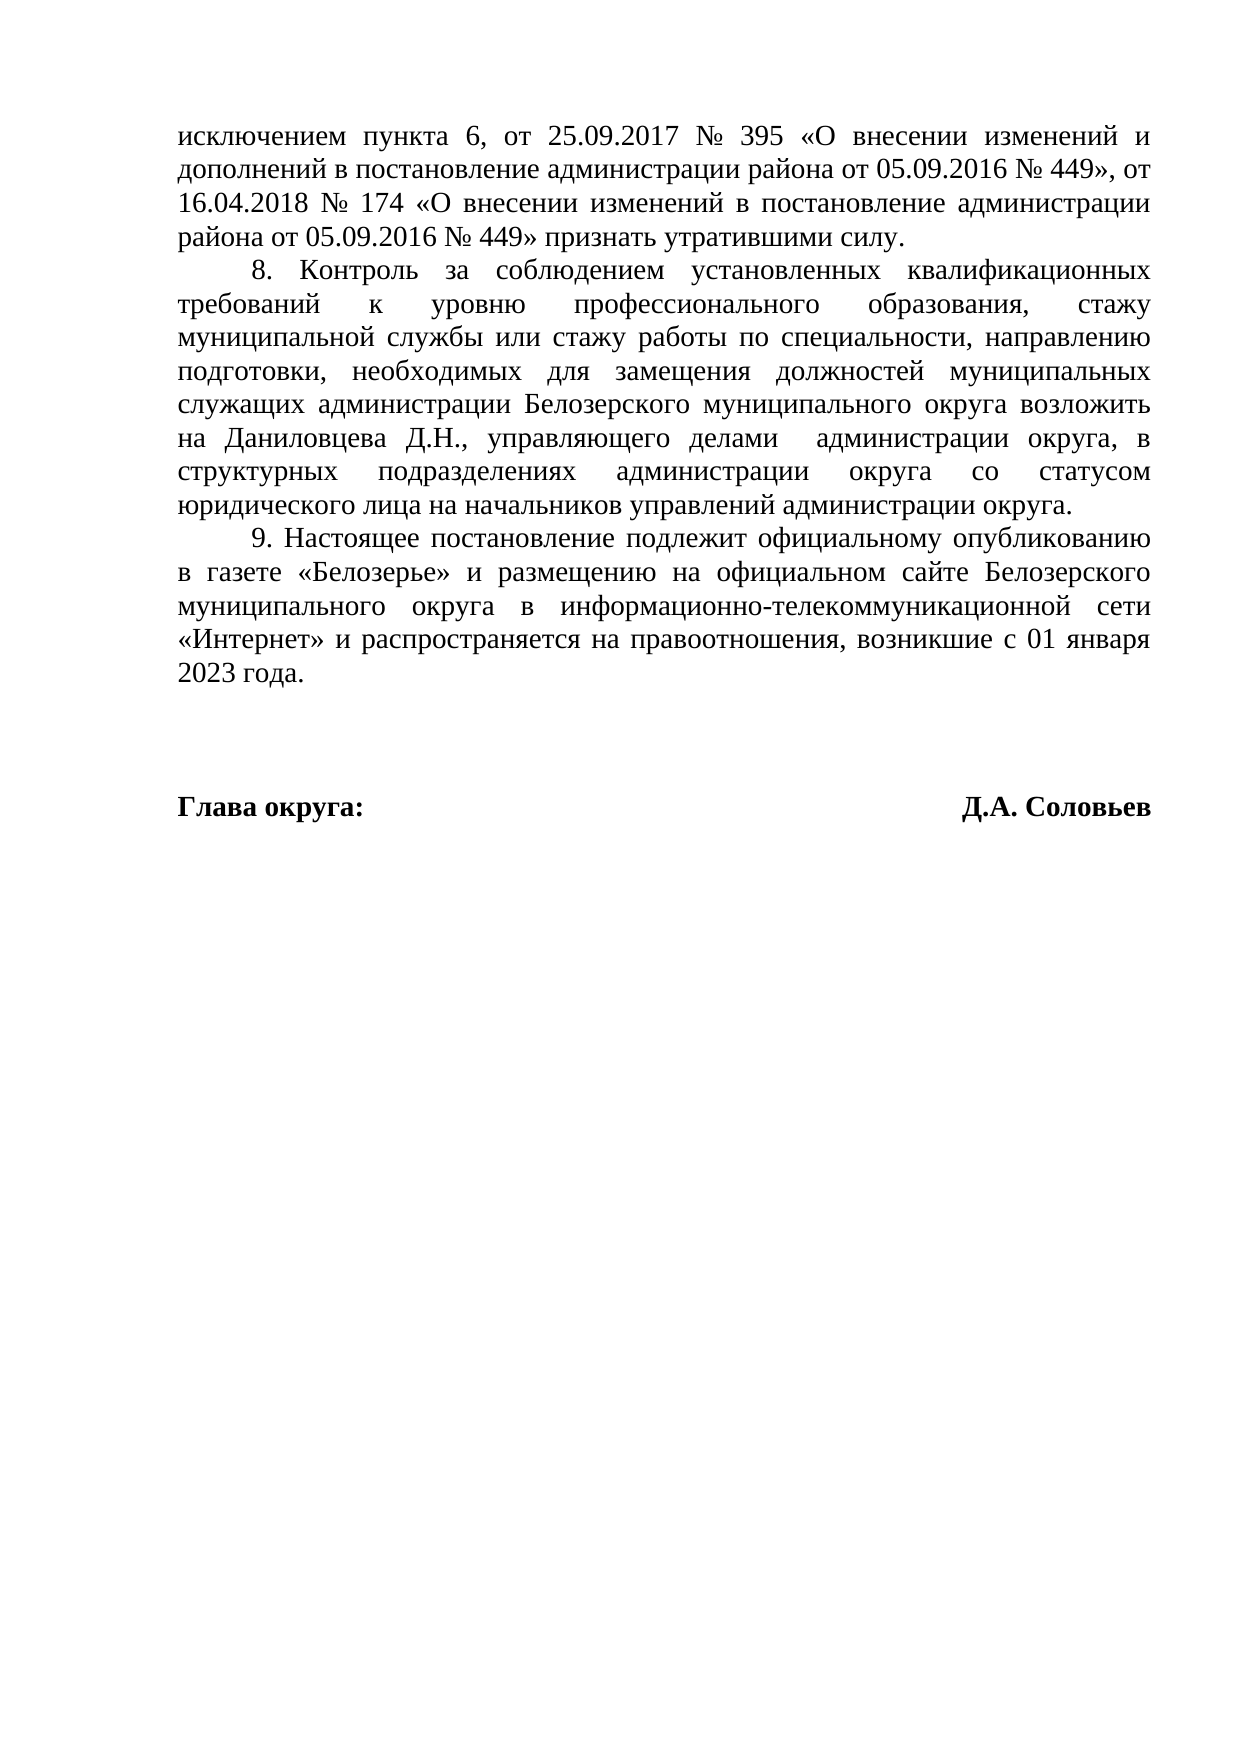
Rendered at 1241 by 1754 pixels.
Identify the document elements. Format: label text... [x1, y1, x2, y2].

text 9. Настоящее постановление подлежит официальному опубликованию в газете «Белозерье» и размещению на официальном сайте Белозерского муниципального округа в информационно-телекоммуникационной сети «Интернет» и распространяется на правоотношения, возникшие с 01 января 2023 года. [177, 521, 1152, 688]
text 8. Контроль за соблюдением установленных квалификационных требований к уровню профессионального образования, стажу муниципальной службы или стажу работы по специальности, направлению подготовки, необходимых для замещения должностей муниципальных служащих администрации Белозерского муниципального округа возложить на Даниловцева Д.Н., управляющего делами администрации округа, в структурных подразделениях администрации округа со статусом юридического лица на начальников управлений администрации округа. [177, 252, 1152, 521]
text Глава округа: Д.А. Соловьев [177, 789, 1152, 822]
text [177, 118, 1152, 252]
